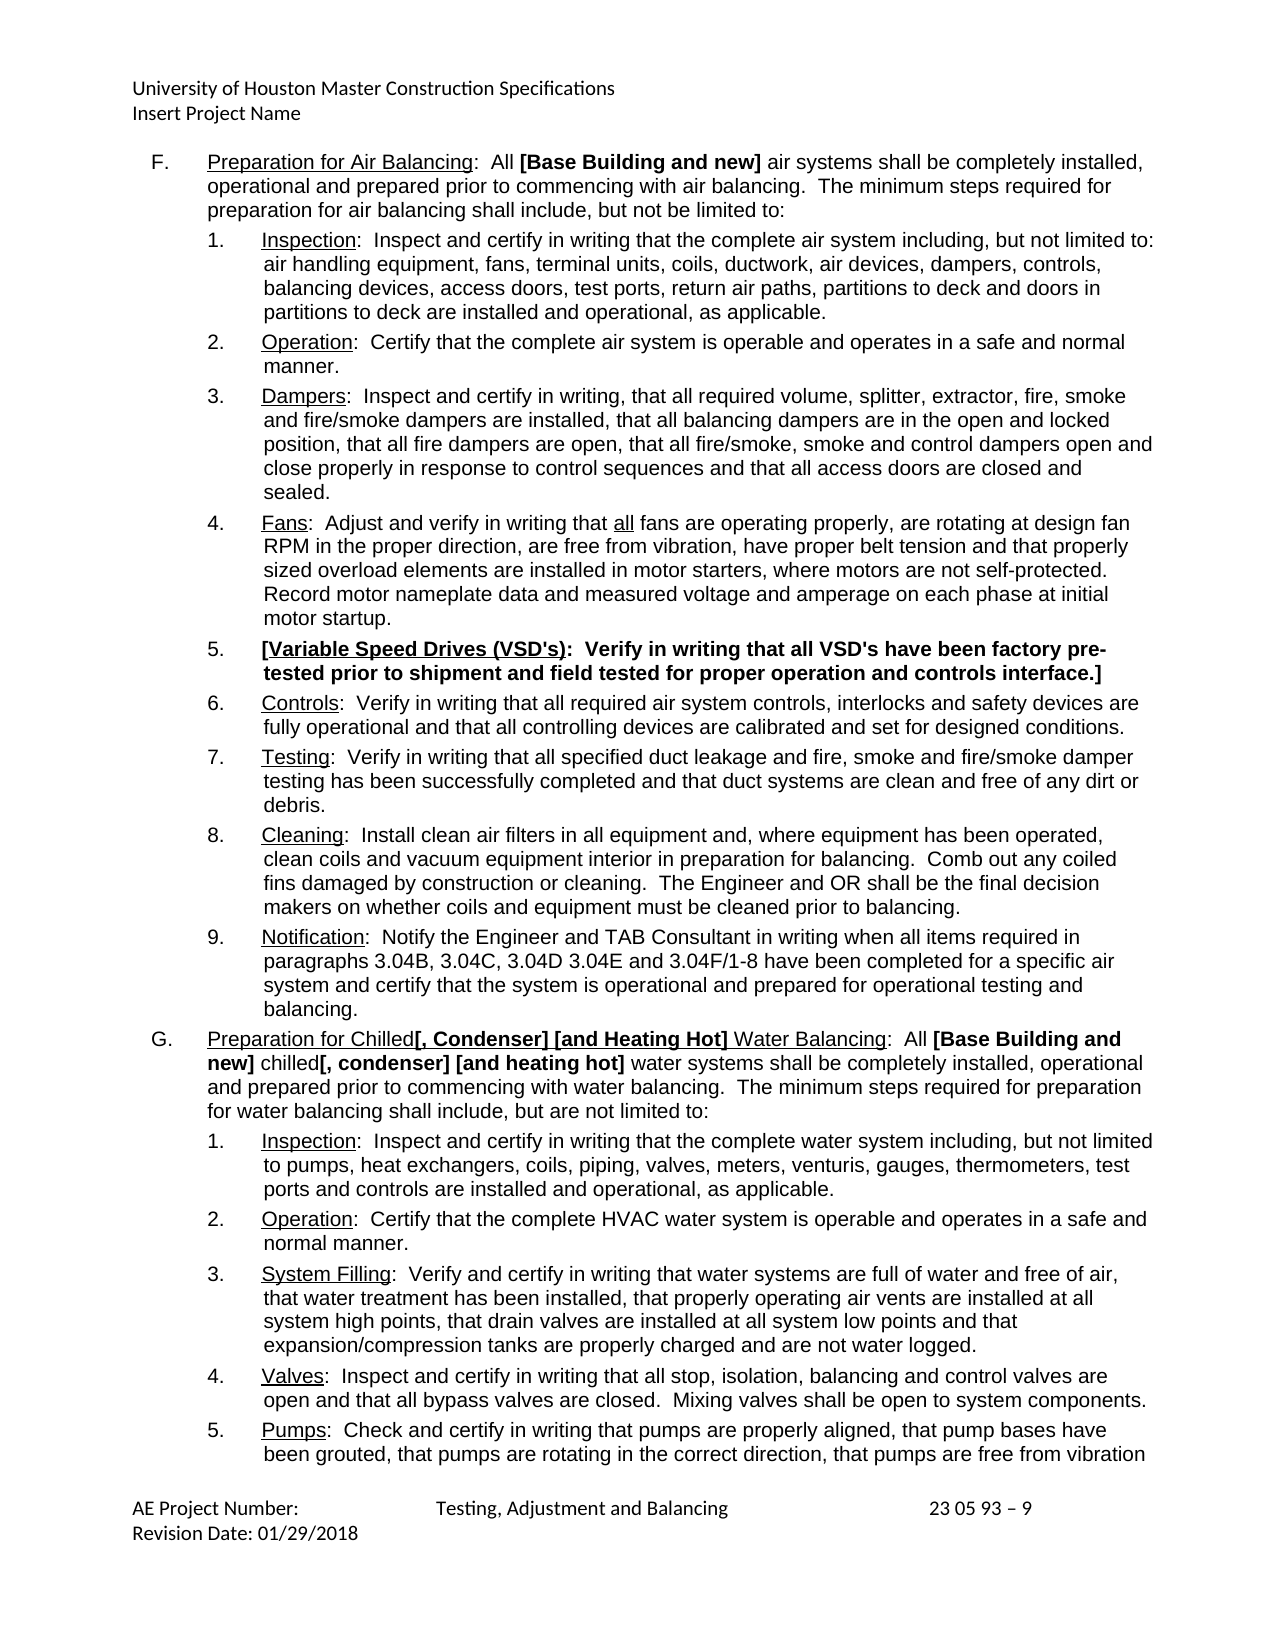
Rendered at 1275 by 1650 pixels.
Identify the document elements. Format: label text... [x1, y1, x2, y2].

subtitle Preparation for Chilled[, Condenser] [and Heating Hot] Water Balancing: All [ and new] chilled[, condenser] [and heating hot] water systems shall be completely installed, operational and prepared prior to commencing with water balancing. The minimum steps required for preparation for water balancing shall include, but are not limited to: [151, 1027, 1155, 1123]
subtitle System Filling: Verify and certify in writing that water systems are full of water and free of air, that water treatment has been installed, that properly operating air vents are installed at all system high points, that drain valves are installed at all system low points and that expansion/compression tanks are properly charged and are not water logged. [207, 1261, 1155, 1357]
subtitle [207, 1418, 1155, 1466]
subtitle Inspection: Inspect and certify in writing that the complete air system including, but not limited to: air handling equipment, fans, terminal units, coils, ductwork, air devices, dampers, controls, balancing devices, access doors, test ports, return air paths, partitions to deck and doors in partitions to deck are installed and operational, as applicable. [207, 228, 1155, 324]
subtitle Fans: Adjust and verify in writing that all fans are operating properly, are rotating at design fan RPM in the proper direction, are free from vibration, have proper belt tension and that properly sized overload elements are installed in motor starters, where motors are not self-protected. Record motor nameplate data and measured voltage and amperage on each phase at initial motor startup. [207, 510, 1155, 630]
subtitle Testing: Verify in writing that all specified duct leakage and fire, smoke and fire/smoke damper testing has been successfully completed and that duct systems are clean and free of any dirt or debris. [207, 745, 1155, 817]
subtitle [Variable Speed Drives (VSD's): Verify in writing that all VSD's have been factory pre-tested prior to shipment and field tested for proper operation and controls interface.] [207, 636, 1155, 684]
subtitle Dampers: Inspect and certify in writing, that all required volume, splitter, extractor, fire, smoke and fire/smoke dampers are installed, that all balancing dampers are in the open and locked position, that all fire dampers are open, that all fire/smoke, smoke and control dampers open and close properly in response to control sequences and that all access doors are closed and sealed. [207, 384, 1155, 504]
subtitle Cleaning: Install clean air filters in all equipment and, where equipment has been operated, clean coils and vacuum equipment interior in preparation for balancing. Comb out any coiled fins damaged by construction or cleaning. The Engineer and OR shall be the final decision makers on whether coils and equipment must be cleaned prior to balancing. [207, 823, 1155, 919]
subtitle Notification: Notify the Engineer and TAB Consultant in writing when all items required in paragraphs 3.04B, 3.04C, 3.04D 3.04E and 3.04F/1-8 have been completed for a specific air system and certify that the system is operational and prepared for operational testing and balancing. [207, 925, 1155, 1021]
subtitle Controls: Verify in writing that all required air system controls, interlocks and safety devices are fully operational and that all controlling devices are calibrated and set for designed conditions. [207, 691, 1155, 738]
subtitle Preparation for Air Balancing: All [ and new] air systems shall be completely installed, operational and prepared prior to commencing with air balancing. The minimum steps required for preparation for air balancing shall include, but not be limited to: [151, 150, 1155, 222]
subtitle Operation: Certify that the complete HVAC water system is operable and operates in a safe and normal manner. [207, 1207, 1155, 1255]
subtitle Valves: Inspect and certify in writing that all stop, isolation, balancing and control valves are open and that all bypass valves are closed. Mixing valves shall be open to system components. [207, 1363, 1155, 1411]
subtitle Operation: Certify that the complete air system is operable and operates in a safe and normal manner. [207, 330, 1155, 378]
subtitle Inspection: Inspect and certify in writing that the complete water system including, but not limited to pumps, heat exchangers, coils, piping, valves, meters, venturis, gauges, thermometers, test ports and controls are installed and operational, as applicable. [207, 1129, 1155, 1201]
